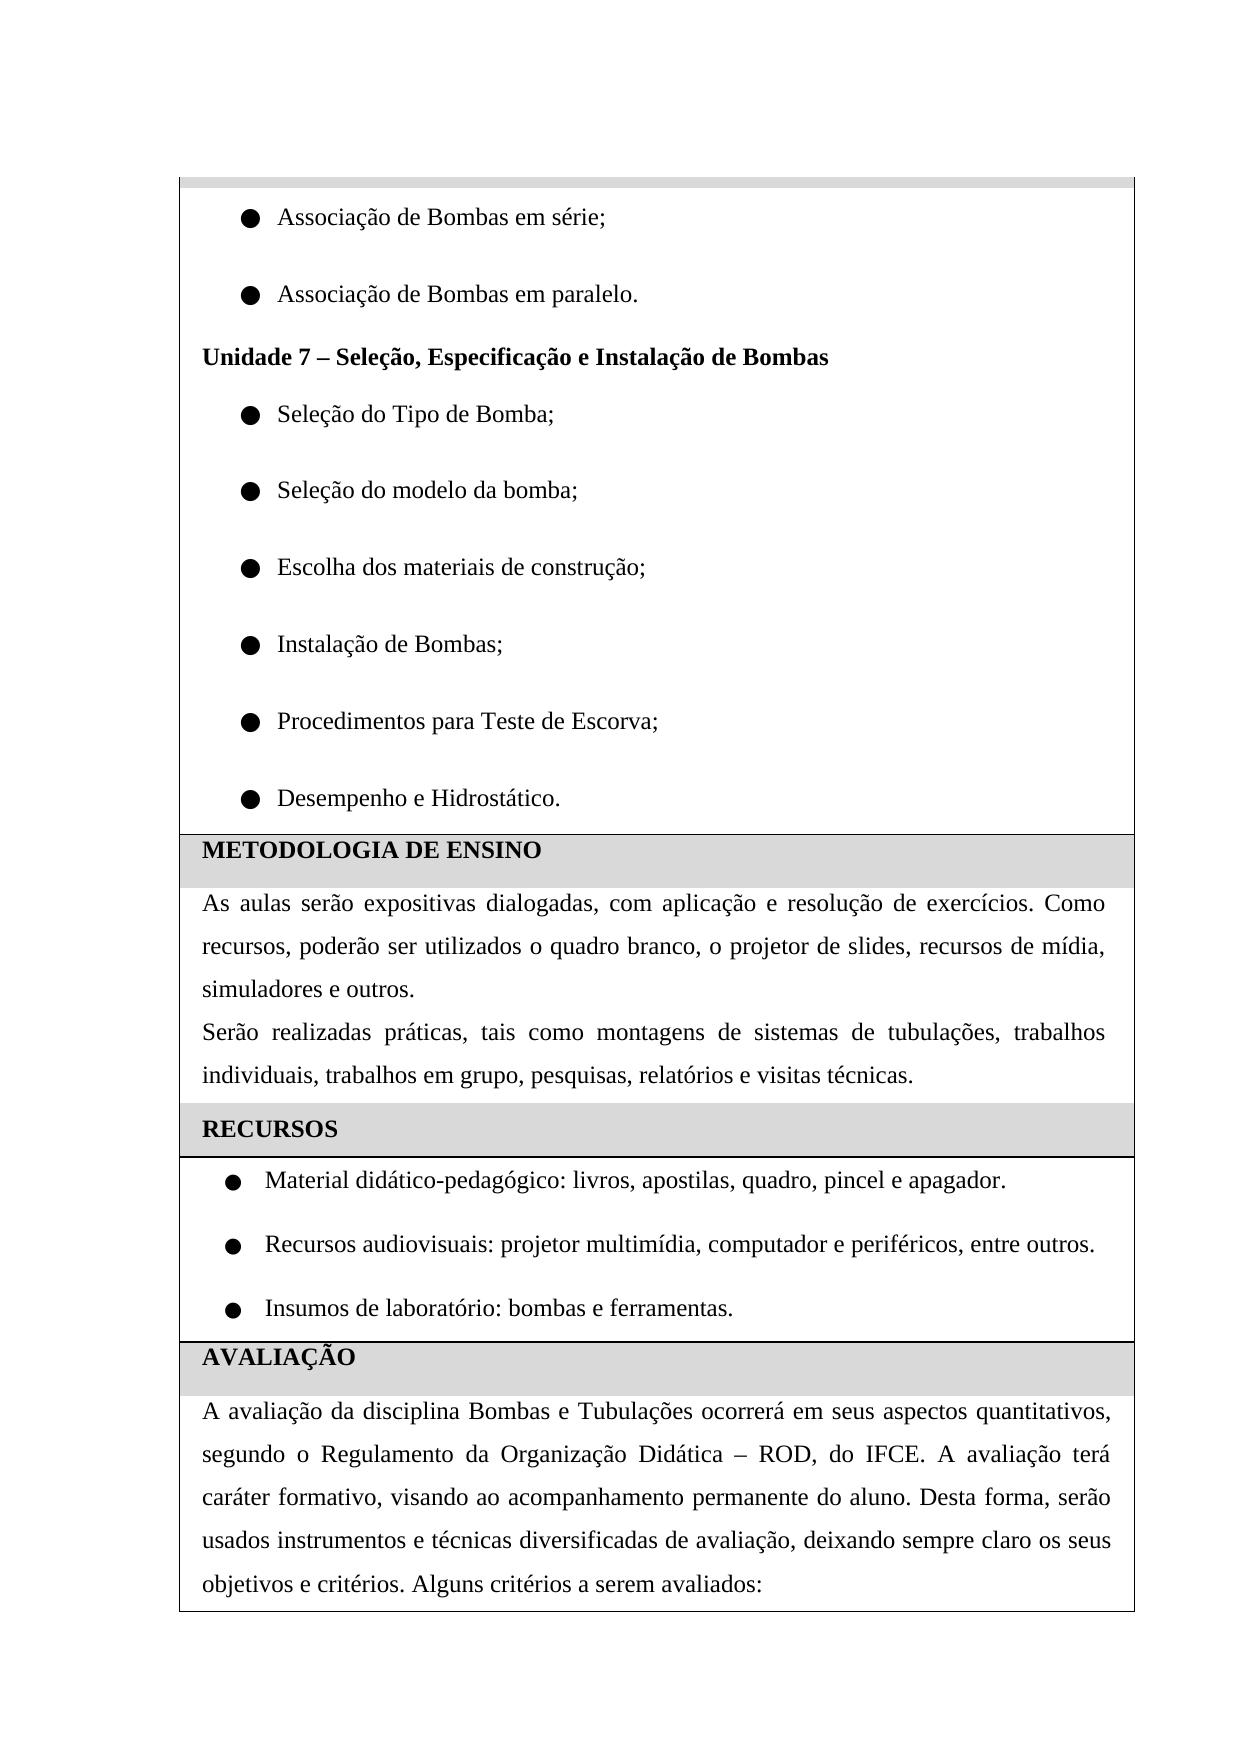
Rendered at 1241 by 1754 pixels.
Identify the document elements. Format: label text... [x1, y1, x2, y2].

table_cell Material didático-pedagógico: livros, apostilas, quadro, pincel e apagador. Recursos audiovisuais: projetor multimídia, computador e periféricos, entre outros. Insumos de laboratório: bombas e ferramentas. [180, 1158, 1134, 1341]
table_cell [180, 1396, 1134, 1611]
table_cell RECURSOS [180, 1115, 1134, 1156]
table_cell METODOLOGIA DE ENSINO [180, 835, 1134, 877]
table_cell AVALIAÇÃO [180, 1343, 1134, 1384]
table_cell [180, 188, 1134, 834]
table_cell As aulas serão expositivas dialogadas, com aplicação e resolução de exercícios. Como recursos, poderão ser utilizados o quadro branco, o projetor de slides, recursos de mídia, simuladores e outros. Serão realizadas práticas, tais como montagens de sistemas de tubulações, trabalhos individuais, trabalhos em grupo, pesquisas, relatórios e visitas técnicas. [180, 888, 1134, 1102]
